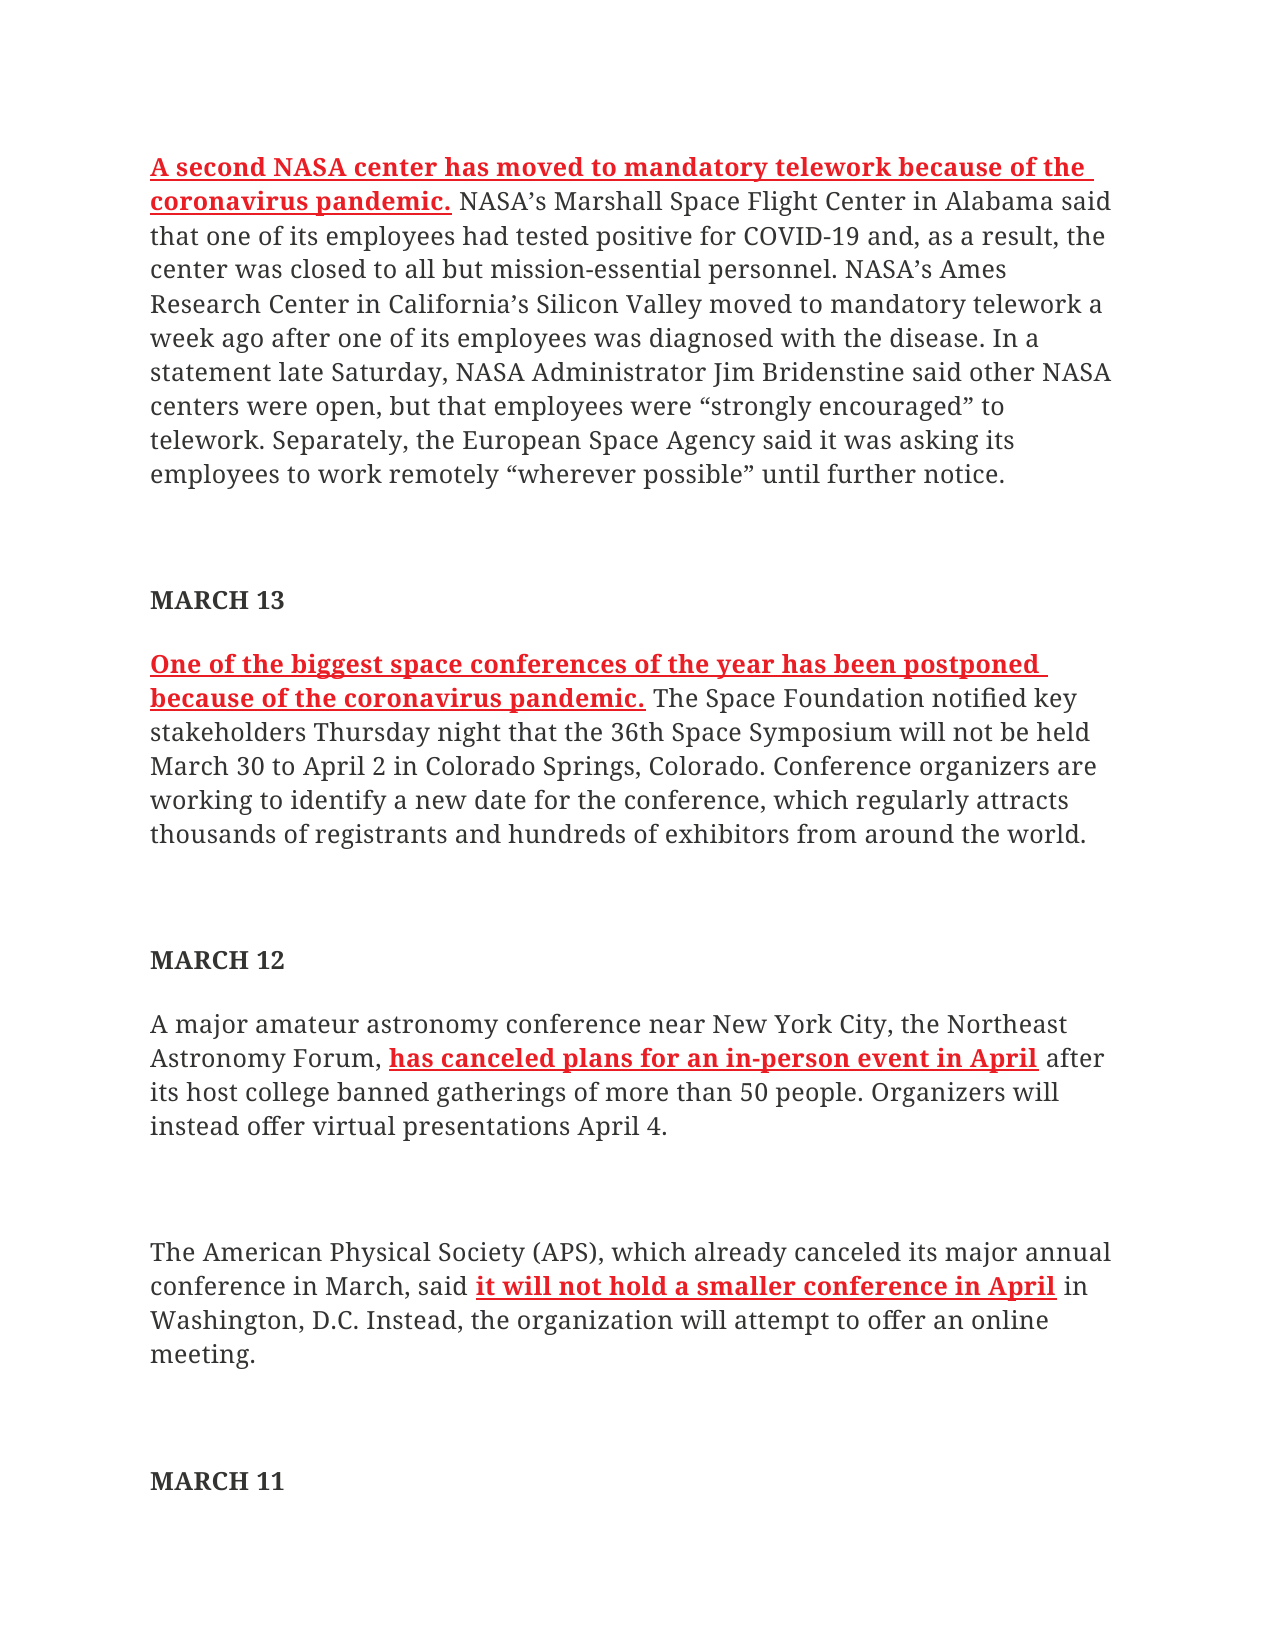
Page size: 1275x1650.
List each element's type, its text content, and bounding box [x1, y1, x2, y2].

text MARCH 12 [150, 943, 1125, 977]
text The American Physical Society (APS), which already canceled its major annual conference in March, said it will not hold a smaller conference in April in Washington, D.C. Instead, the organization will attempt to offer an online meeting. [150, 1235, 1125, 1371]
text MARCH 13 [150, 583, 1125, 617]
text A second NASA center has moved to mandatory telework because of the coronavirus pandemic. NASA’s Marshall Space Flight Center in Alabama said that one of its employees had tested positive for COVID-19 and, as a result, the center was closed to all but mission-essential personnel. NASA’s Ames Research Center in California’s Silicon Valley moved to mandatory telework a week ago after one of its employees was diagnosed with the disease. In a statement late Saturday, NASA Administrator Jim Bridenstine said other NASA centers were open, but that employees were “strongly encouraged” to telework. Separately, the European Space Agency said it was asking its employees to work remotely “wherever possible” until further notice. [150, 150, 1125, 491]
text A major amateur astronomy conference near New York City, the Northeast Astronomy Forum, has canceled plans for an in-person event in April after its host college banned gatherings of more than 50 people. Organizers will instead offer virtual presentations April 4. [150, 1006, 1125, 1142]
text MARCH 11 [150, 1463, 1125, 1498]
text One of the biggest space conferences of the year has been postponed because of the coronavirus pandemic. The Space Foundation notified key stakeholders Thursday night that the 36th Space Symposium will not be held March 30 to April 2 in Colorado Springs, Colorado. Conference organizers are working to identify a new date for the conference, which regularly attracts thousands of registrants and hundreds of exhibitors from around the world. [150, 646, 1125, 851]
